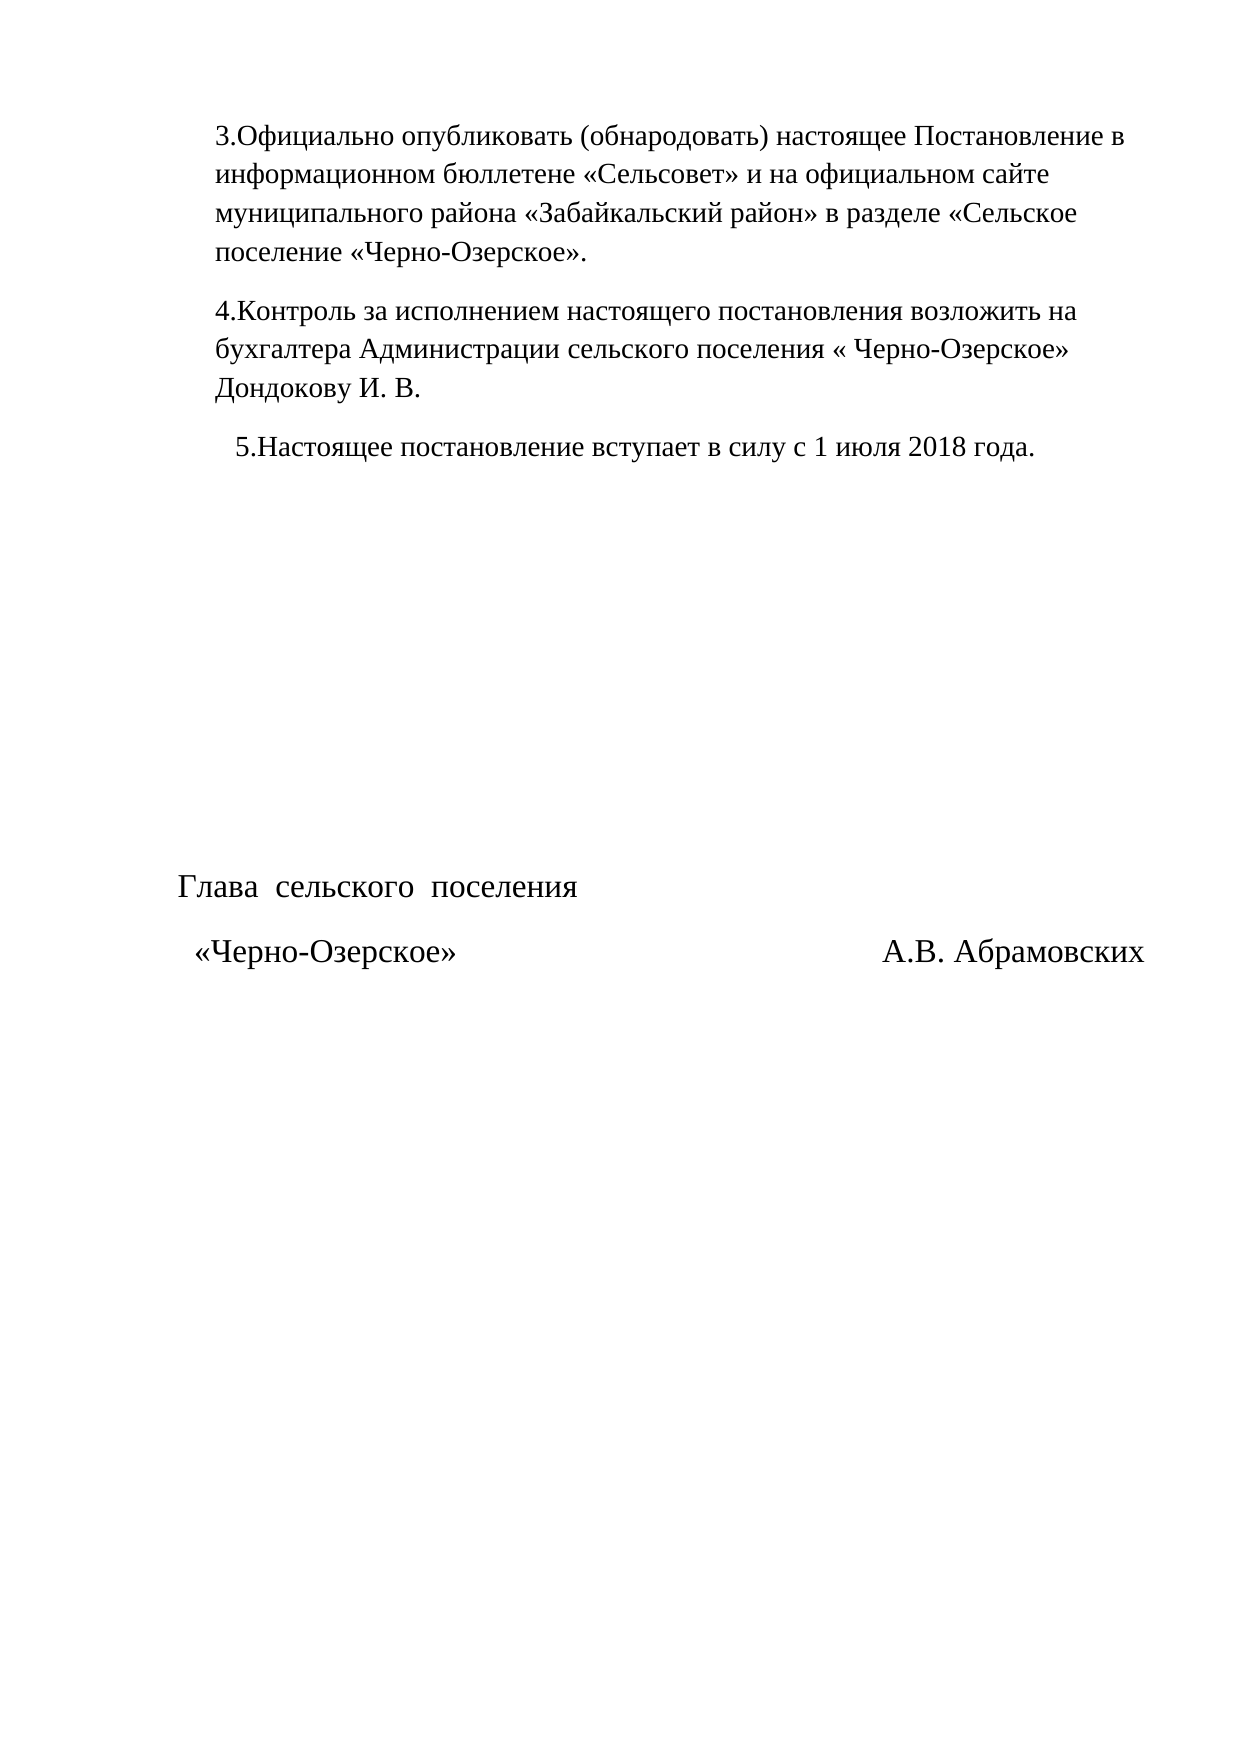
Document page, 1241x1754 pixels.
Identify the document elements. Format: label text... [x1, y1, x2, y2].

list 5.Настоящее постановление вступает в силу с 1 июля 2018 года. [235, 429, 1152, 463]
text «Черно-Озерское» А.В. Абрамовских [177, 931, 1152, 970]
text 4.Контроль за исполнением настоящего постановления возложить на бухгалтера Администрации сельского поселения « Черно-Озерское» Дондокову И. В. [215, 293, 1152, 404]
text Глава сельского поселения [177, 866, 1152, 905]
text 3.Официально опубликовать (обнародовать) настоящее Постановление в информационном бюллетене «Сельсовет» и на официальном сайте муниципального района «Забайкальский район» в разделе «Сельское поселение «Черно-Озерское». [215, 118, 1152, 267]
